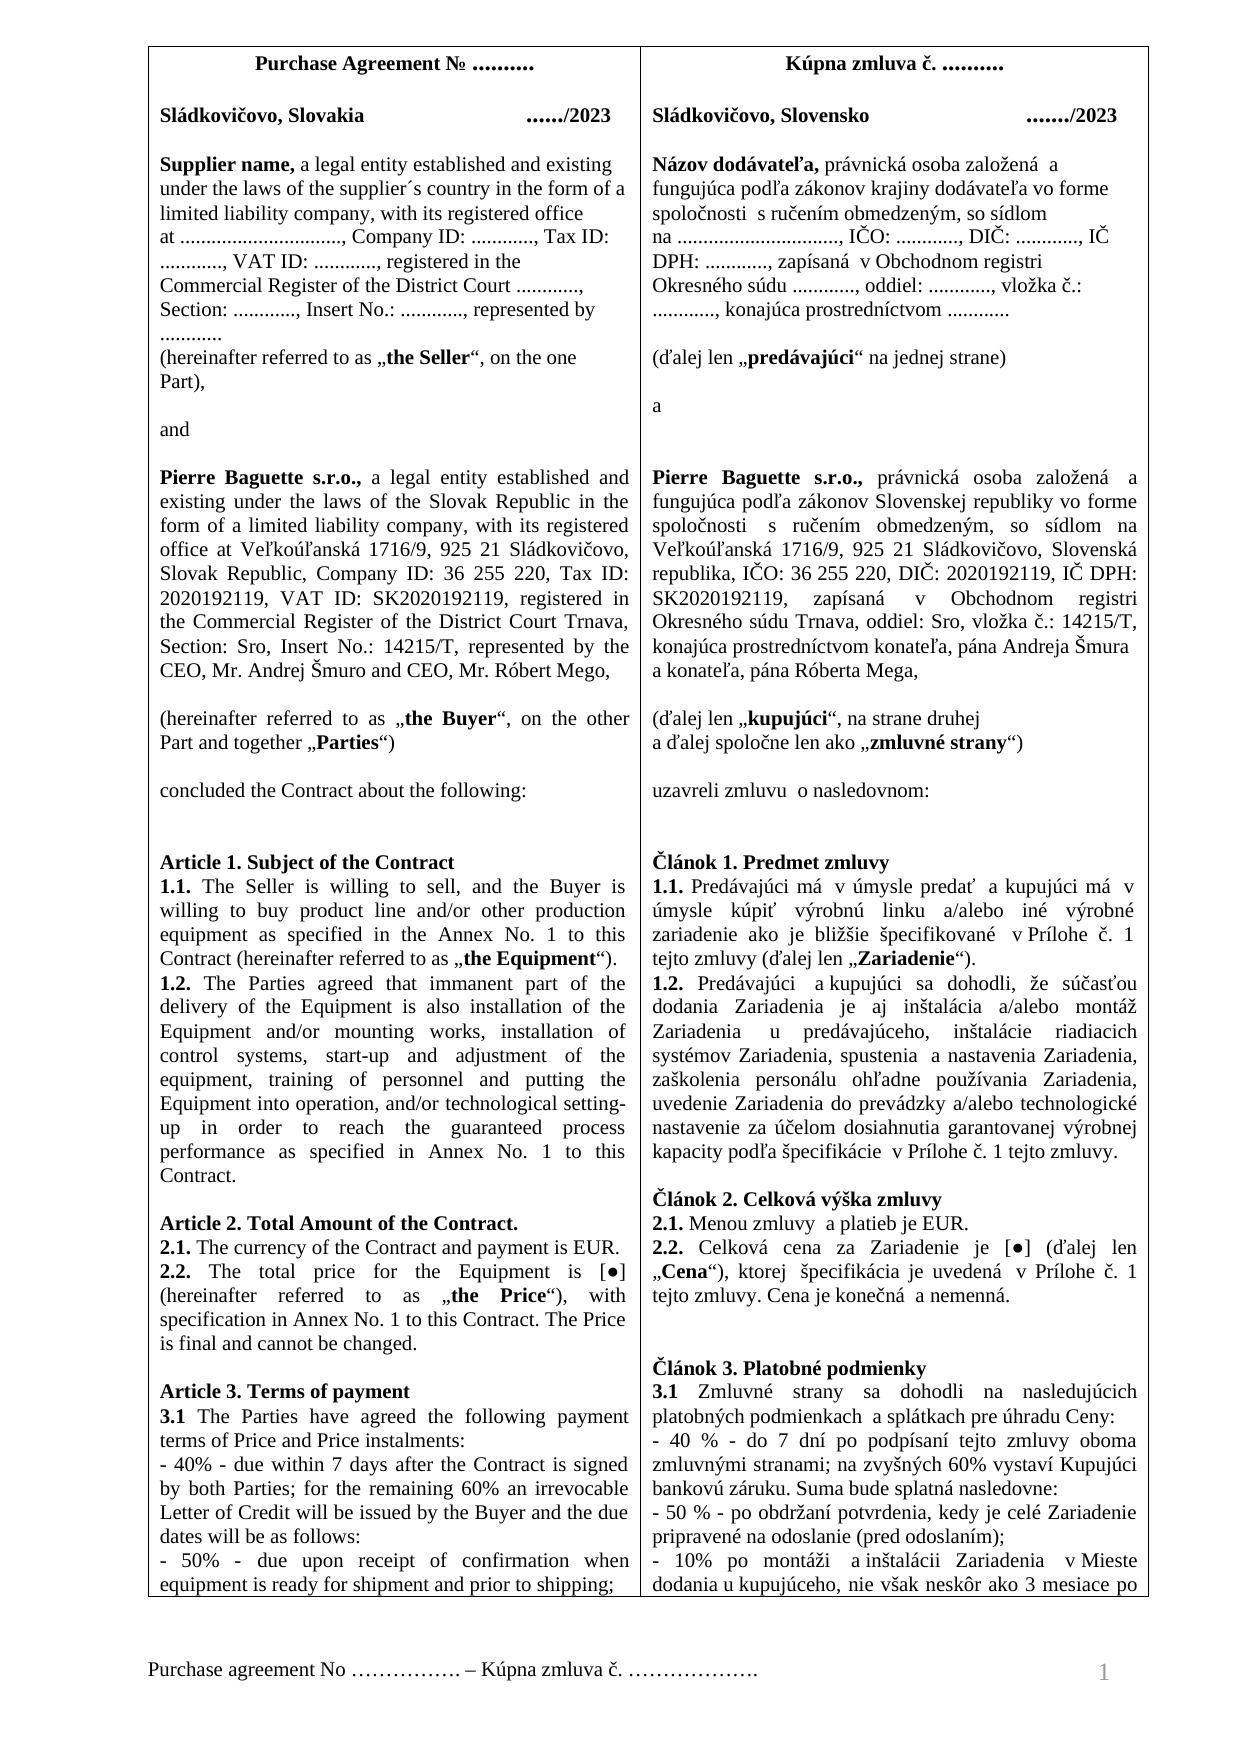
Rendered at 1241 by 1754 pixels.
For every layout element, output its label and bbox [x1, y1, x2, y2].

table_header [149, 47, 640, 1596]
table_header [641, 47, 1148, 1596]
